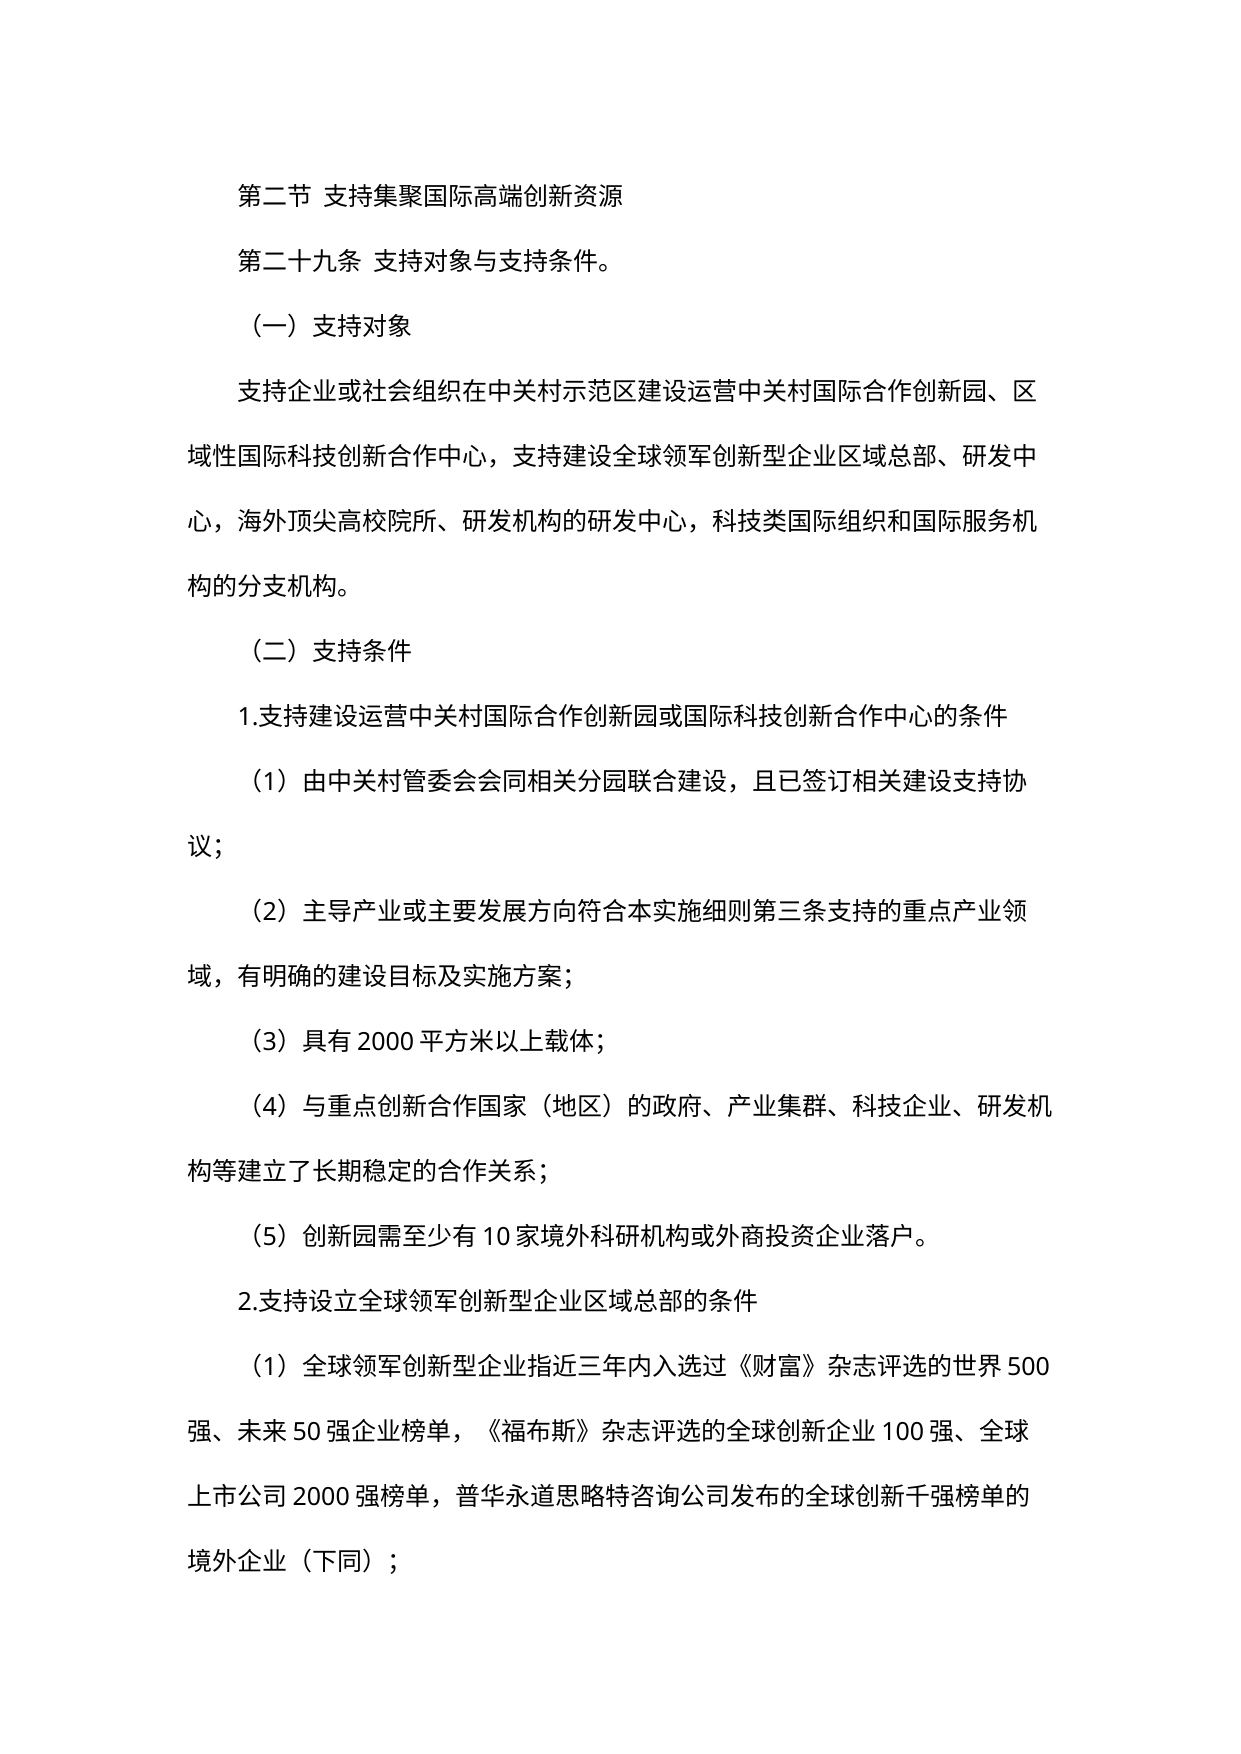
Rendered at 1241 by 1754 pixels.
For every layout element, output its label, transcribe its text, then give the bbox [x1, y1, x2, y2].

text 第二节 支持集聚国际高端创新资源 [187, 162, 1053, 227]
text （二）支持条件 [187, 617, 1053, 682]
text 1.支持建设运营中关村国际合作创新园或国际科技创新合作中心的条件 [187, 682, 1053, 747]
text （1）全球领军创新型企业指近三年内入选过《财富》杂志评选的世界500强、未来50强企业榜单，《福布斯》杂志评选的全球创新企业100强、全球上市公司2000强榜单，普华永道思略特咨询公司发布的全球创新千强榜单的境外企业（下同）； [187, 1332, 1053, 1592]
text 第二十九条 支持对象与支持条件。 [187, 227, 1053, 292]
text （4）与重点创新合作国家（地区）的政府、产业集群、科技企业、研发机构等建立了长期稳定的合作关系； [187, 1072, 1053, 1202]
text （5）创新园需至少有10家境外科研机构或外商投资企业落户。 [187, 1202, 1053, 1267]
text （2）主导产业或主要发展方向符合本实施细则第三条支持的重点产业领域，有明确的建设目标及实施方案； [187, 877, 1053, 1007]
text （1）由中关村管委会会同相关分园联合建设，且已签订相关建设支持协议； [187, 747, 1053, 877]
text （3）具有2000平方米以上载体； [187, 1007, 1053, 1072]
text （一）支持对象 [187, 292, 1053, 357]
text 支持企业或社会组织在中关村示范区建设运营中关村国际合作创新园、区域性国际科技创新合作中心，支持建设全球领军创新型企业区域总部、研发中心，海外顶尖高校院所、研发机构的研发中心，科技类国际组织和国际服务机构的分支机构。 [187, 357, 1053, 617]
text 2.支持设立全球领军创新型企业区域总部的条件 [187, 1267, 1053, 1332]
